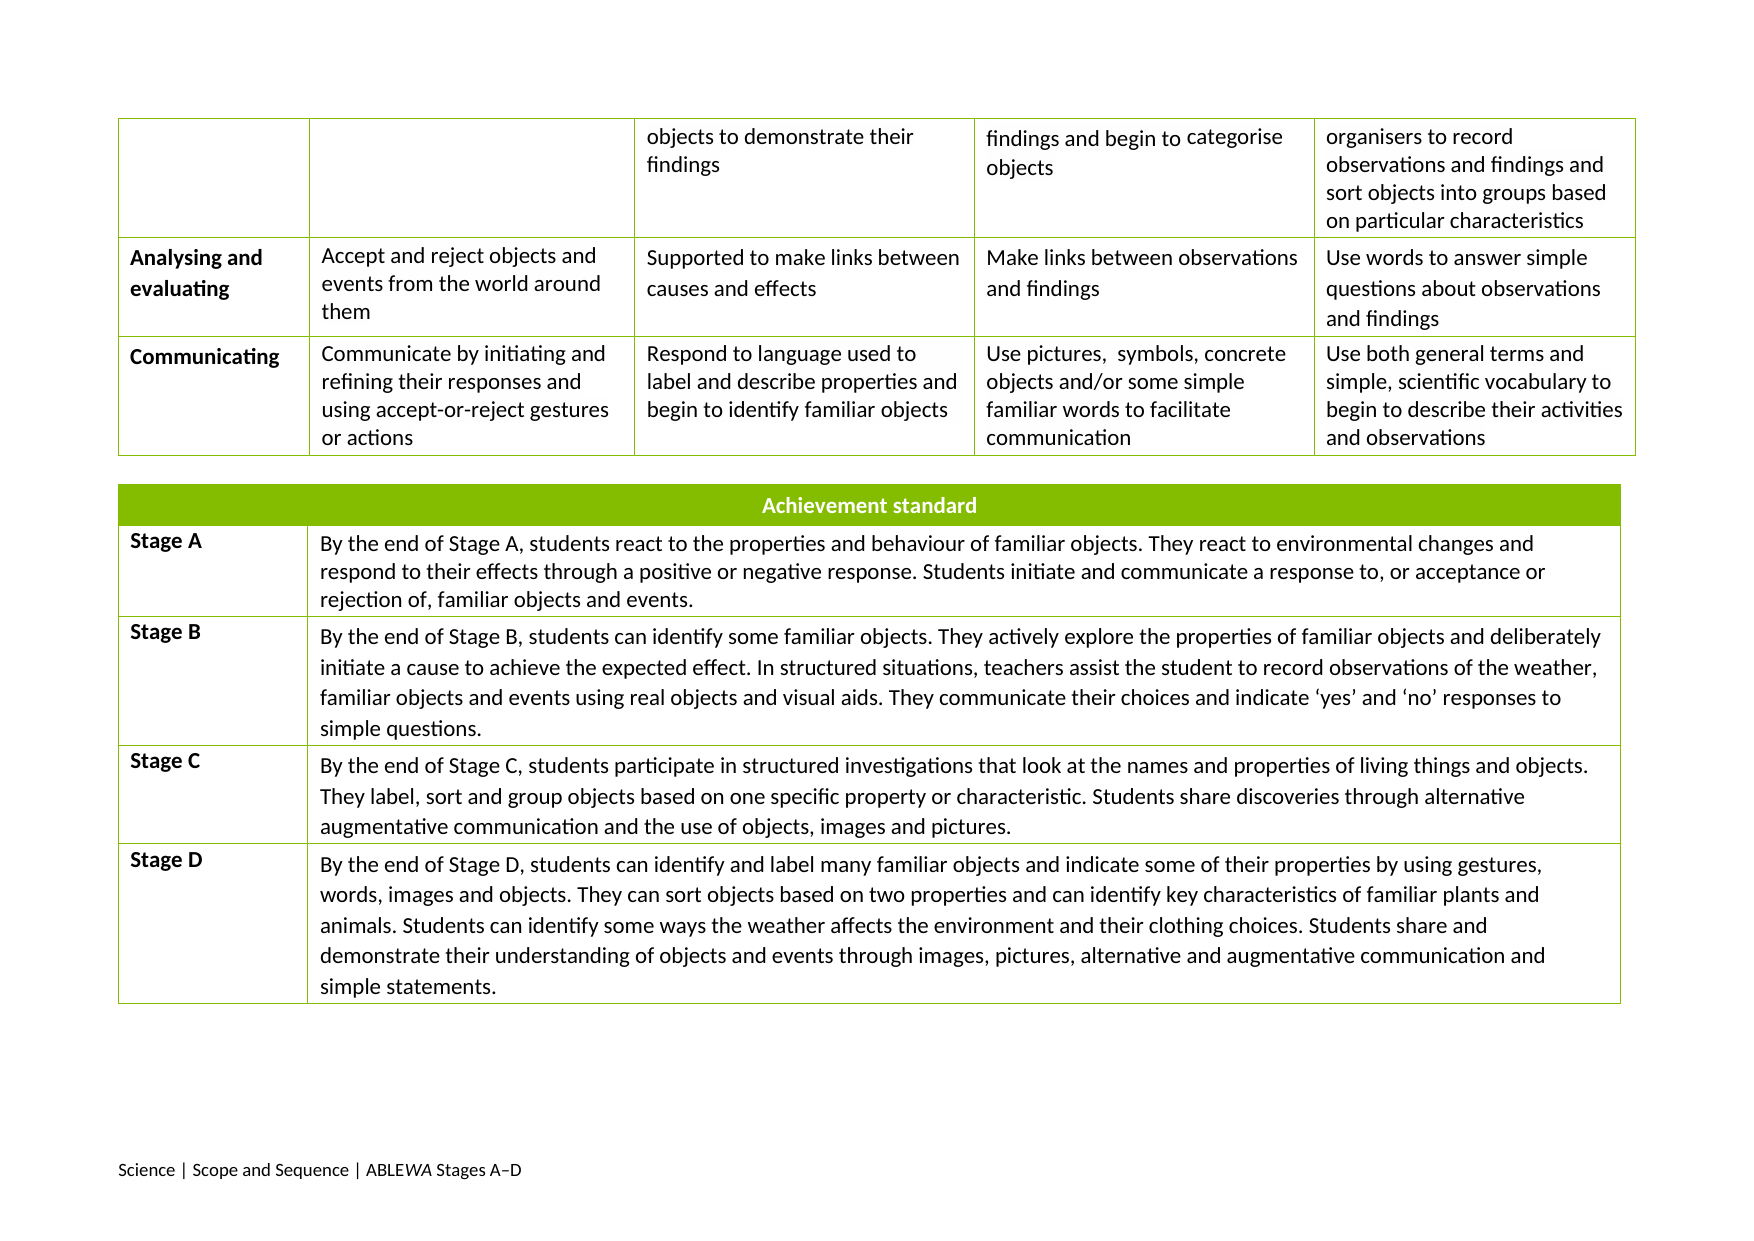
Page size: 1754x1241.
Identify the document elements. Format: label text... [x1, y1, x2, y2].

table_cell Communicating [119, 337, 309, 454]
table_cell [975, 119, 1314, 237]
table_cell Communicate by initiating and refining their responses and using accept-or-reject gestures or actions [310, 337, 634, 454]
table_cell By the end of Stage C, students participate in structured investigations that look at the names and properties of living things and objects. They label, sort and group objects based on one specific property or characteristic. Students share discoveries through alternative augmentative communication and the use of objects, images and pictures. [308, 746, 1620, 843]
table_cell By the end of Stage D, students can identify and label many familiar objects and indicate some of their properties by using gestures, words, images and objects. They can sort objects based on two properties and can identify key characteristics of familiar plants and animals. Students can identify some ways the weather affects the environment and their clothing choices. Students share and demonstrate their understanding of objects and events through images, pictures, alternative and augmentative communication and simple statements. [308, 844, 1620, 1003]
table_cell Respond to language used to label and describe properties and begin to identify familiar objects [635, 337, 974, 454]
table_cell Stage D [119, 844, 307, 1003]
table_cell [1315, 119, 1635, 237]
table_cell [310, 119, 634, 237]
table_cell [635, 119, 974, 237]
table_cell Use both general terms and simple, scientific vocabulary to begin to describe their activities and observations [1315, 337, 1635, 454]
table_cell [119, 119, 309, 237]
table_cell Make links between observations and findings [975, 238, 1314, 336]
table_cell Stage C [119, 746, 307, 843]
table_cell Stage B [119, 617, 307, 745]
table_cell Analysing and evaluating [119, 238, 309, 336]
table_cell Supported to make links between causes and effects [635, 238, 974, 336]
table_cell By the end of Stage B, students can identify some familiar objects. They actively explore the properties of familiar objects and deliberately initiate a cause to achieve the expected effect. In structured situations, teachers assist the student to record observations of the weather, familiar objects and events using real objects and visual aids. They communicate their choices and indicate ‘yes’ and ‘no’ responses to simple questions. [308, 617, 1620, 745]
table_cell Accept and reject objects and events from the world around them [310, 238, 634, 336]
table_cell Use pictures, symbols, concrete objects and/or some simple familiar words to facilitate communication [975, 337, 1314, 454]
table_cell Use words to answer simple questions about observations and findings [1315, 238, 1635, 336]
table_cell By the end of Stage A, students react to the properties and behaviour of familiar objects. They react to environmental changes and respond to their effects through a positive or negative response. Students initiate and communicate a response to, or acceptance or rejection of, familiar objects and events. [308, 526, 1620, 616]
table_header Achievement standard [119, 485, 1620, 525]
table_cell Stage A [119, 526, 307, 616]
